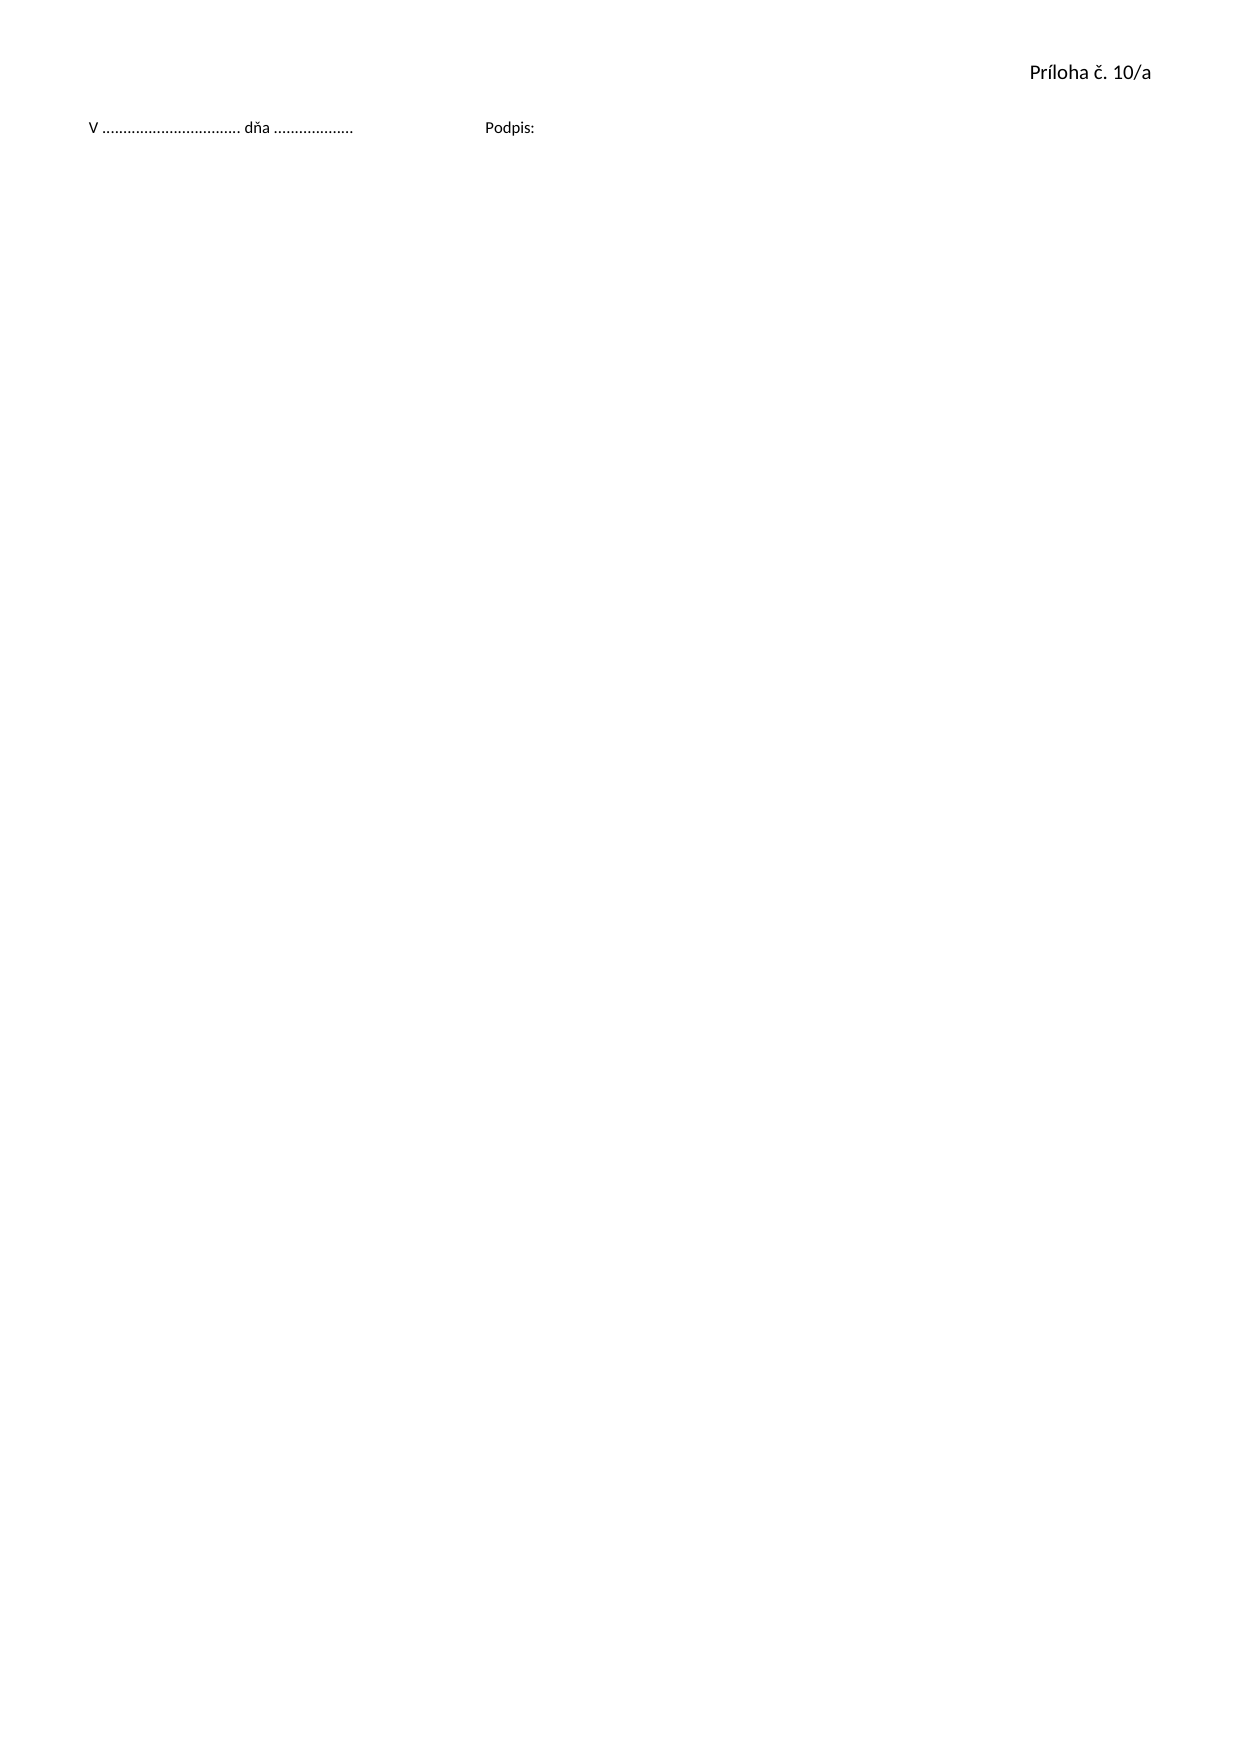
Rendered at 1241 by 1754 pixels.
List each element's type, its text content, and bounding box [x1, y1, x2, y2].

text V ................................. dňa ................... Podpis: [89, 117, 1152, 138]
